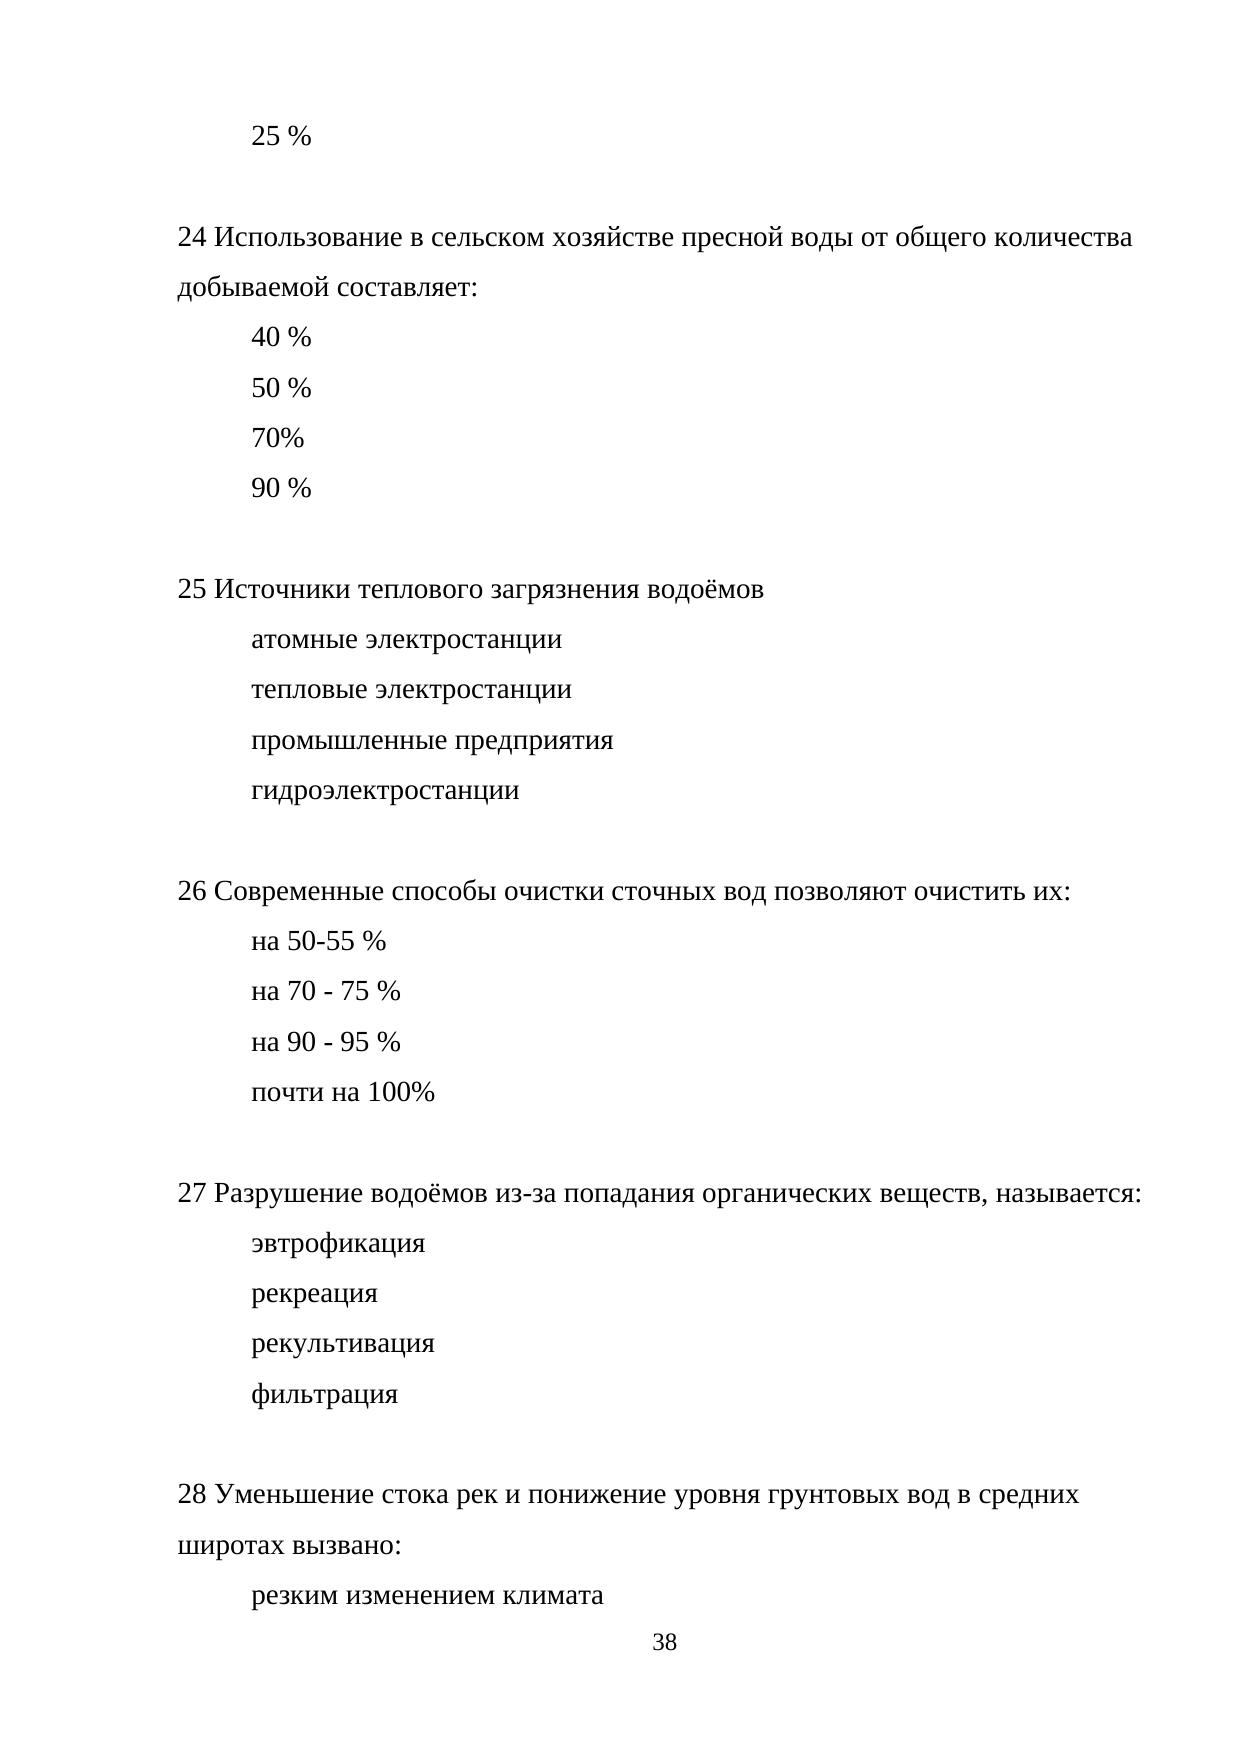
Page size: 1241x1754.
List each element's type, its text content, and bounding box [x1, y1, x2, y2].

text промышленные предприятия [177, 722, 1152, 755]
text 24 Использование в сельском хозяйстве пресной воды от общего количества добываемой составляет: [177, 219, 1152, 303]
text рекультивация [177, 1326, 1152, 1359]
text на 50-55 % [177, 923, 1152, 957]
text 70% [177, 420, 1152, 453]
text на 90 - 95 % [177, 1024, 1152, 1057]
text тепловые электростанции [177, 672, 1152, 705]
text 26 Современные способы очистки сточных вод позволяют очистить их: [177, 873, 1152, 906]
text 25 % [177, 118, 1152, 152]
text почти на 100% [177, 1074, 1152, 1108]
text 50 % [177, 370, 1152, 403]
text 25 Источники теплового загрязнения водоёмов [177, 571, 1152, 604]
text на 70 - 75 % [177, 973, 1152, 1007]
text фильтрация [177, 1376, 1152, 1409]
text атомные электростанции [177, 621, 1152, 655]
text 40 % [177, 319, 1152, 353]
text гидроэлектростанции [177, 772, 1152, 806]
text 27 Разрушение водоёмов из-за попадания органических веществ, называется: [177, 1175, 1152, 1208]
text 90 % [177, 470, 1152, 504]
text 28 Уменьшение стока рек и понижение уровня грунтовых вод в средних широтах вызвано: [177, 1477, 1152, 1560]
text эвтрофикация [177, 1225, 1152, 1258]
text резким изменением климата [177, 1577, 1152, 1611]
text рекреация [177, 1275, 1152, 1309]
